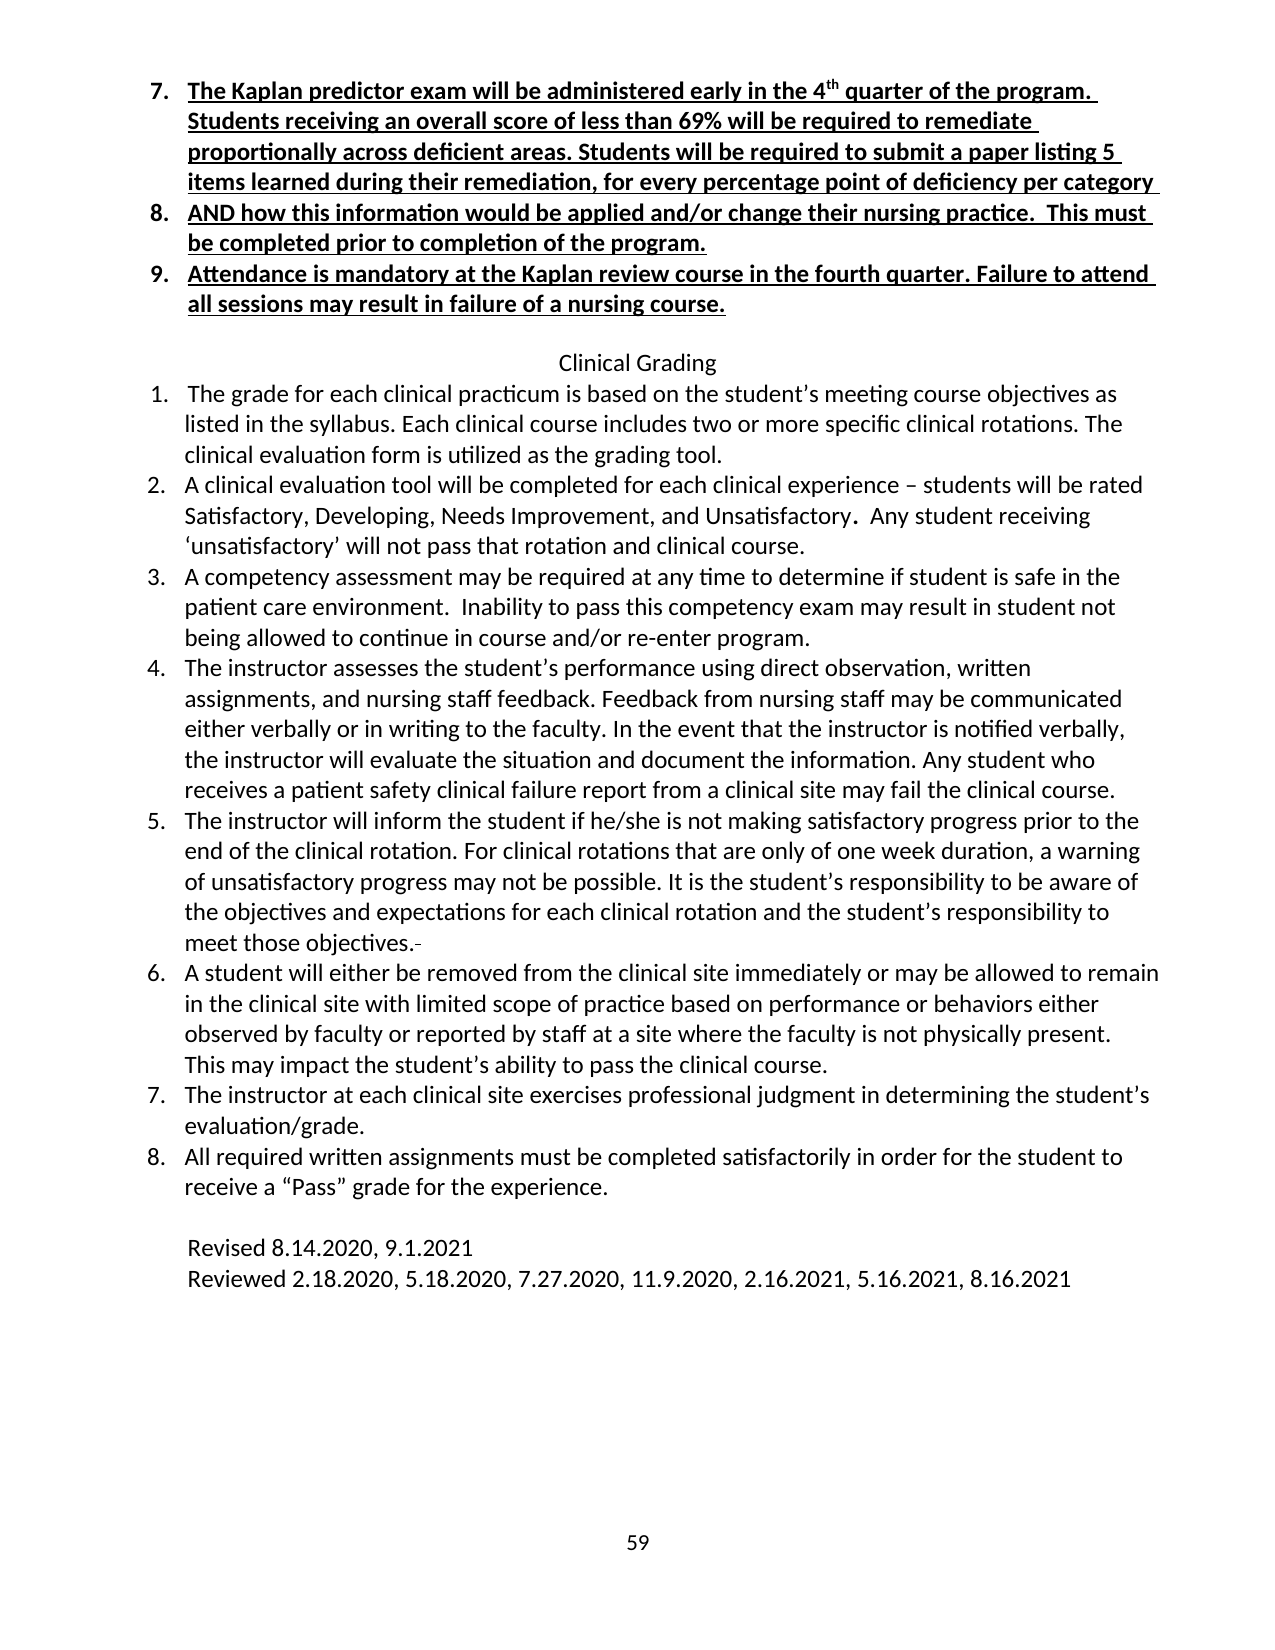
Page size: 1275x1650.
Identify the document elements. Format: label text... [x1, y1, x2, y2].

list The instructor assesses the student’s performance using direct observation, written assignments, and nursing staff feedback. Feedback from nursing staff may be communicated either verbally or in writing to the faculty. In the event that the instructor is notified verbally, the instructor will evaluate the situation and document the information. Any student who receives a patient safety clinical failure report from a clinical site may fail the clinical course. [147, 652, 1162, 805]
list listed in the syllabus. Each clinical course includes two or more specific clinical rotations. The clinical evaluation form is utilized as the grading tool. [184, 408, 1162, 469]
list A student will either be removed from the clinical site immediately or may be allowed to remain in the clinical site with limited scope of practice based on performance or behaviors either observed by faculty or reported by staff at a site where the faculty is not physically present. This may impact the student’s ability to pass the clinical course. [147, 958, 1162, 1080]
text Clinical Grading [112, 347, 1162, 378]
list The grade for each clinical practicum is based on the student’s meeting course objectives as [150, 378, 1162, 408]
list A competency assessment may be required at any time to determine if student is safe in the patient care environment. Inability to pass this competency exam may result in student not being allowed to continue in course and/or re-enter program. [147, 561, 1162, 652]
list All required written assignments must be completed satisfactorily in order for the student to receive a “Pass” grade for the experience. [147, 1141, 1162, 1202]
text items learned during their remediation, for every percentage point of deficiency per category [187, 167, 1162, 197]
list AND how this information would be applied and/or change their nursing practice. This must be completed prior to completion of the program. [150, 197, 1162, 258]
text Revised 8.14.2020, 9.1.2021 [187, 1232, 1162, 1263]
list A clinical evaluation tool will be completed for each clinical experience – students will be rated [147, 469, 1162, 500]
list The instructor will inform the student if he/she is not making satisfactory progress prior to the end of the clinical rotation. For clinical rotations that are only of one week duration, a warning of unsatisfactory progress may not be possible. It is the student’s responsibility to be aware of the objectives and expectations for each clinical rotation and the student’s responsibility to meet those objectives. [147, 805, 1162, 958]
text Reviewed 2.18.2020, 5.18.2020, 7.27.2020, 11.9.2020, 2.16.2021, 5.16.2021, 8.16.2021 [187, 1263, 1162, 1293]
list The instructor at each clinical site exercises professional judgment in determining the student’s evaluation/grade. [147, 1080, 1162, 1141]
list Satisfactory, Developing, Needs Improvement, and Unsatisfactory. Any student receiving ‘unsatisfactory’ will not pass that rotation and clinical course. [184, 500, 1162, 561]
list Attendance is mandatory at the Kaplan review course in the fourth quarter. Failure to attend all sessions may result in failure of a nursing course. [150, 258, 1162, 319]
list The Kaplan predictor exam will be administered early in the 4th quarter of the program. Students receiving an overall score of less than 69% will be required to remediate proportionally across deficient areas. Students will be required to submit a paper listing 5 [150, 75, 1162, 167]
